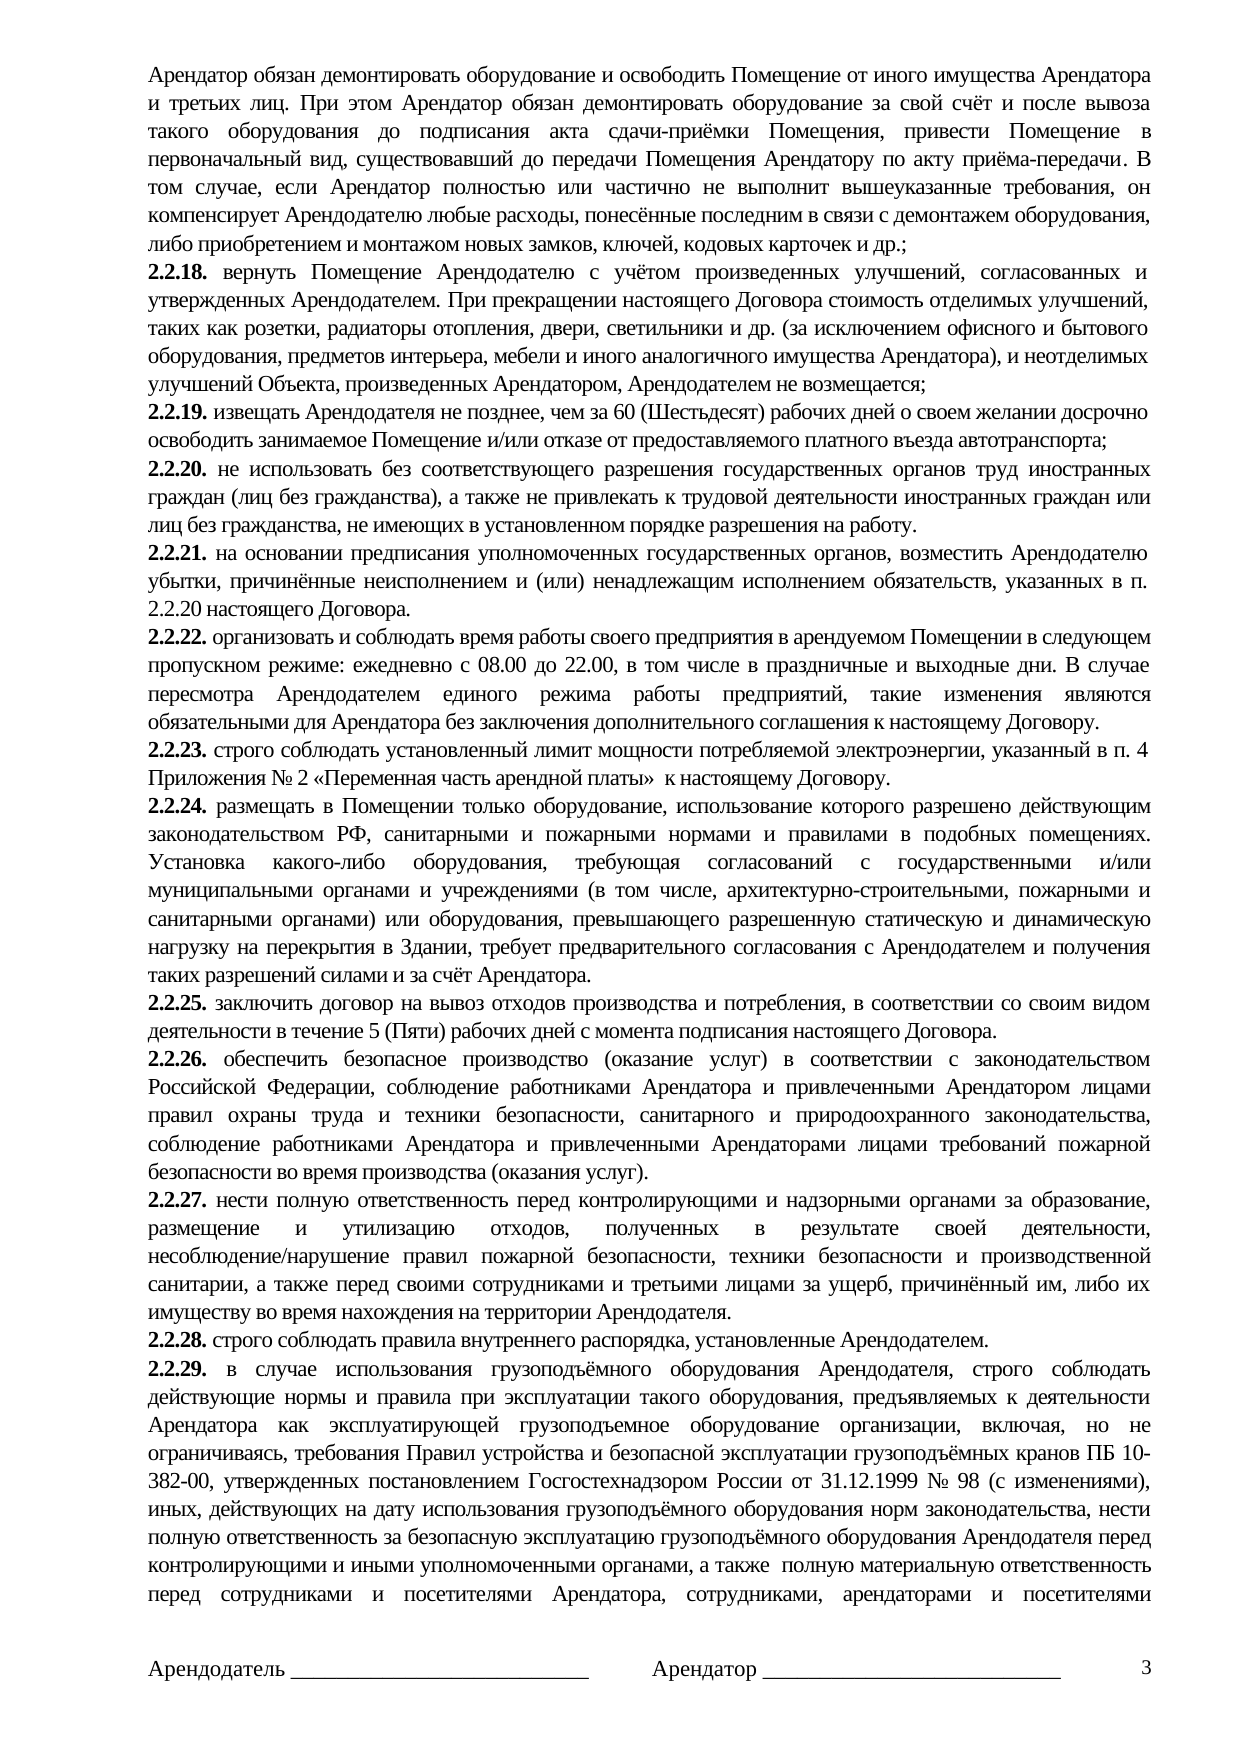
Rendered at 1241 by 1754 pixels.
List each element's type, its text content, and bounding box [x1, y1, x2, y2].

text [148, 1353, 1152, 1606]
text 2.2.26. обеспечить безопасное производство (оказание услуг) в соответствии с законодательством Российской Федерации, соблюдение работниками Арендатора и привлеченными Арендатором лицами правил охраны труда и техники безопасности, санитарного и природоохранного законодательства, соблюдение работниками Арендатора и привлеченными Арендаторами лицами требований пожарной безопасности во время производства (оказания услуг). [148, 1043, 1152, 1184]
text 2.2.22. организовать и соблюдать время работы своего предприятия в арендуемом Помещении в следующем пропускном режиме: ежедневно с 08.00 до 22.00, в том числе в праздничные и выходные дни. В случае пересмотра Арендодателем единого режима работы предприятий, такие изменения являются обязательными для Арендатора без заключения дополнительного соглашения к настоящему Договору. [148, 622, 1152, 734]
text 2.2.19. извещать Арендодателя не позднее, чем за 60 (Шестьдесят) рабочих дней о своем желании досрочно освободить занимаемое Помещение и/или отказе от предоставляемого платного въезда автотранспорта; [148, 397, 1149, 453]
text 2.2.27. нести полную ответственность перед контролирующими и надзорными органами за образование, размещение и утилизацию отходов, полученных в результате своей деятельности, несоблюдение/нарушение правил пожарной безопасности, техники безопасности и производственной санитарии, а также перед своими сотрудниками и третьими лицами за ущерб, причинённый им, либо их имуществу во время нахождения на территории Арендодателя. [148, 1184, 1152, 1325]
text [148, 59, 1152, 256]
text 2.2.25. заключить договор на вывоз отходов производства и потребления, в соответствии со своим видом деятельности в течение 5 (Пяти) рабочих дней с момента подписания настоящего Договора. [148, 987, 1152, 1043]
text 2.2.23. строго соблюдать установленный лимит мощности потребляемой электроэнергии, указанный в п. 4 Приложения № 2 «Переменная часть арендной платы» к настоящему Договору. [148, 734, 1149, 790]
text 2.2.20. не использовать без соответствующего разрешения государственных органов труд иностранных граждан (лиц без гражданства), а также не привлекать к трудовой деятельности иностранных граждан или лиц без гражданства, не имеющих в установленном порядке разрешения на работу. [148, 453, 1152, 537]
text 2.2.18. вернуть Помещение Арендодателю с учётом произведенных улучшений, согласованных и утвержденных Арендодателем. При прекращении настоящего Договора стоимость отделимых улучшений, таких как розетки, радиаторы отопления, двери, светильники и др. (за исключением офисного и бытового оборудования, предметов интерьера, мебели и иного аналогичного имущества Арендатора), и неотделимых улучшений Объекта, произведенных Арендатором, Арендодателем не возмещается; [148, 256, 1149, 397]
text 2.2.21. на основании предписания уполномоченных государственных органов, возместить Арендодателю убытки, причинённые неисполнением и (или) ненадлежащим исполнением обязательств, указанных в п. 2.2.20 настоящего Договора. [148, 537, 1149, 622]
text 2.2.28. строго соблюдать правила внутреннего распорядка, установленные Арендодателем. [148, 1325, 1152, 1353]
text 2.2.24. размещать в Помещении только оборудование, использование которого разрешено действующим законодательством РФ, санитарными и пожарными нормами и правилами в подобных помещениях. Установка какого-либо оборудования, требующая согласований с государственными и/или муниципальными органами и учреждениями (в том числе, архитектурно-строительными, пожарными и санитарными органами) или оборудования, превышающего разрешенную статическую и динамическую нагрузку на перекрытия в Здании, требует предварительного согласования с Арендодателем и получения таких разрешений силами и за счёт Арендатора. [148, 790, 1152, 987]
